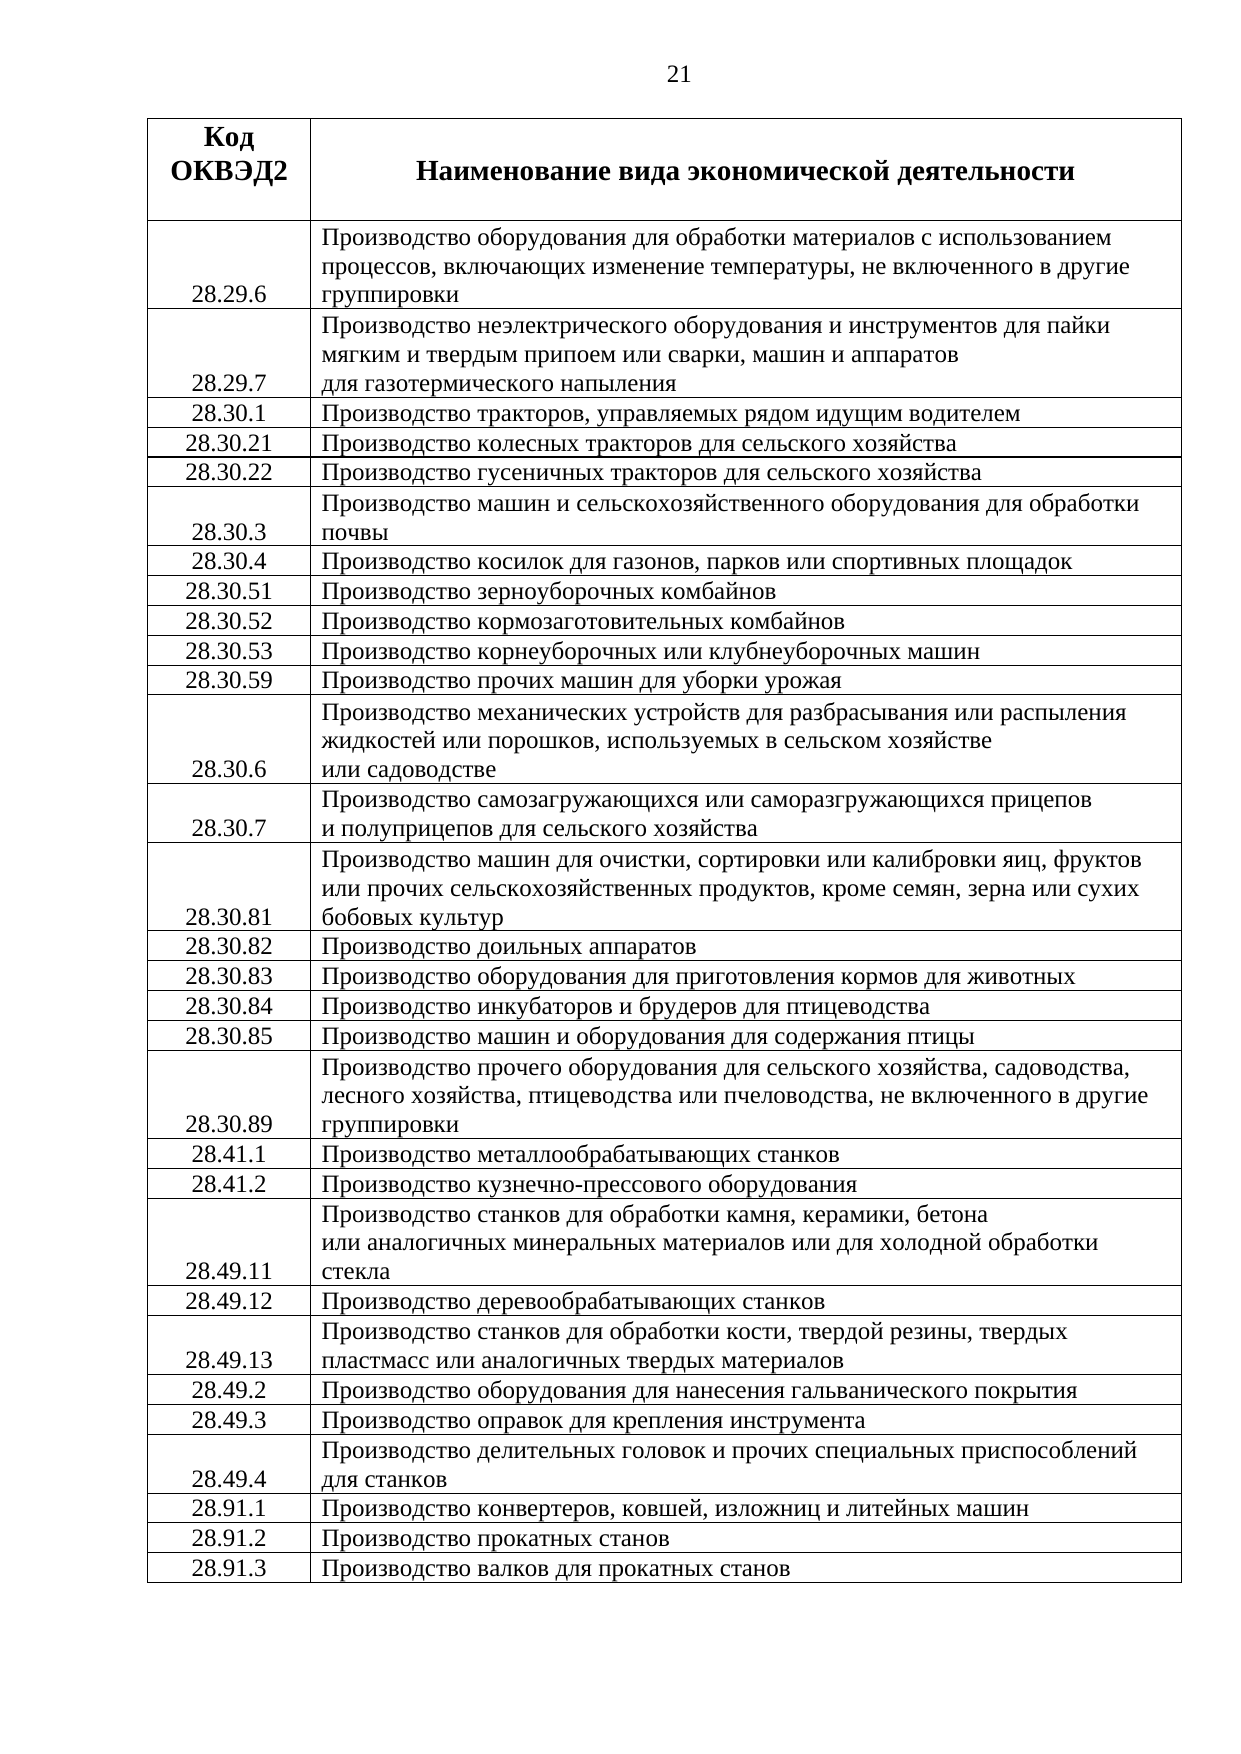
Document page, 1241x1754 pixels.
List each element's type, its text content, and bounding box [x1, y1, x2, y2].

table_cell 28.30.22 [148, 458, 310, 486]
table_header Код ОКВЭД2 [148, 119, 310, 220]
table_cell Производство оборудования для приготовления кормов для животных [311, 961, 1181, 990]
table_cell 28.49.13 [148, 1316, 310, 1374]
table_cell 28.30.59 [148, 666, 310, 694]
table_cell 28.30.6 [148, 695, 310, 783]
table_cell Производство корнеуборочных или клубнеуборочных машин [311, 636, 1181, 664]
table_cell 28.30.1 [148, 398, 310, 427]
table_cell 28.30.7 [148, 784, 310, 842]
table_cell 28.49.4 [148, 1435, 310, 1492]
table_cell 28.29.6 [148, 221, 310, 308]
table_cell 28.41.1 [148, 1139, 310, 1168]
table_cell Производство прочего оборудования для сельского хозяйства, садоводства, лесного хозяйства, птицеводства или пчеловодства, не включенного в другие группировки [311, 1051, 1181, 1138]
table_cell 28.30.89 [148, 1051, 310, 1138]
table_cell 28.49.2 [148, 1375, 310, 1404]
table_cell Производство оборудования для обработки материалов с использованием процессов, включающих изменение температуры, не включенного в другие группировки [311, 221, 1181, 308]
table_cell Производство колесных тракторов для сельского хозяйства [311, 428, 1181, 456]
table_cell 28.49.12 [148, 1286, 310, 1315]
table_cell Производство делительных головок и прочих специальных приспособлений для станков [311, 1435, 1181, 1492]
table_cell Производство конвертеров, ковшей, изложниц и литейных машин [311, 1494, 1181, 1522]
table_cell 28.49.3 [148, 1405, 310, 1433]
table_cell Производство деревообрабатывающих станков [311, 1286, 1181, 1315]
table_cell Производство машин для очистки, сортировки или калибровки яиц, фруктов или прочих сельскохозяйственных продуктов, кроме семян, зерна или сухих бобовых культур [311, 843, 1181, 930]
table_cell 28.30.84 [148, 991, 310, 1020]
table_cell Производство неэлектрического оборудования и инструментов для пайки мягким и твердым припоем или сварки, машин и аппаратов для газотермического напыления [311, 309, 1181, 397]
table_cell Производство машин и оборудования для содержания птицы [311, 1021, 1181, 1049]
table_cell 28.30.21 [148, 428, 310, 456]
table_cell 28.30.81 [148, 843, 310, 930]
table_cell 28.91.1 [148, 1494, 310, 1522]
table_cell Производство кормозаготовительных комбайнов [311, 606, 1181, 635]
table_cell Производство валков для прокатных станов [311, 1553, 1181, 1582]
table_cell Производство прокатных станов [311, 1523, 1181, 1552]
table_cell 28.91.3 [148, 1553, 310, 1582]
table_cell Производство оборудования для нанесения гальванического покрытия [311, 1375, 1181, 1404]
table_cell Производство косилок для газонов, парков или спортивных площадок [311, 546, 1181, 575]
table_cell 28.30.82 [148, 931, 310, 960]
table_cell Производство тракторов, управляемых рядом идущим водителем [311, 398, 1181, 427]
table_cell 28.49.11 [148, 1199, 310, 1285]
table_cell 28.29.7 [148, 309, 310, 397]
table_cell Производство прочих машин для уборки урожая [311, 666, 1181, 694]
table_cell 28.30.85 [148, 1021, 310, 1049]
table_cell 28.30.83 [148, 961, 310, 990]
table_cell Производство зерноуборочных комбайнов [311, 576, 1181, 605]
table_cell 28.91.2 [148, 1523, 310, 1552]
table_cell Производство инкубаторов и брудеров для птицеводства [311, 991, 1181, 1020]
table_cell Производство оправок для крепления инструмента [311, 1405, 1181, 1433]
table_cell Производство машин и сельскохозяйственного оборудования для обработки почвы [311, 487, 1181, 545]
table_header Наименование вида экономической деятельности [311, 119, 1181, 220]
table_cell Производство механических устройств для разбрасывания или распыления жидкостей или порошков, используемых в сельском хозяйстве или садоводстве [311, 695, 1181, 783]
table_cell Производство кузнечно-прессового оборудования [311, 1169, 1181, 1198]
table_cell Производство гусеничных тракторов для сельского хозяйства [311, 458, 1181, 486]
table_cell 28.30.3 [148, 487, 310, 545]
table_cell 28.30.4 [148, 546, 310, 575]
table_cell 28.30.52 [148, 606, 310, 635]
table_cell Производство станков для обработки камня, керамики, бетона или аналогичных минеральных материалов или для холодной обработки стекла [311, 1199, 1181, 1285]
table_cell Производство станков для обработки кости, твердой резины, твердых пластмасс или аналогичных твердых материалов [311, 1316, 1181, 1374]
table_cell Производство металлообрабатывающих станков [311, 1139, 1181, 1168]
table_cell Производство доильных аппаратов [311, 931, 1181, 960]
table_cell 28.41.2 [148, 1169, 310, 1198]
table_cell 28.30.53 [148, 636, 310, 664]
table_cell Производство самозагружающихся или саморазгружающихся прицепов и полуприцепов для сельского хозяйства [311, 784, 1181, 842]
table_cell 28.30.51 [148, 576, 310, 605]
